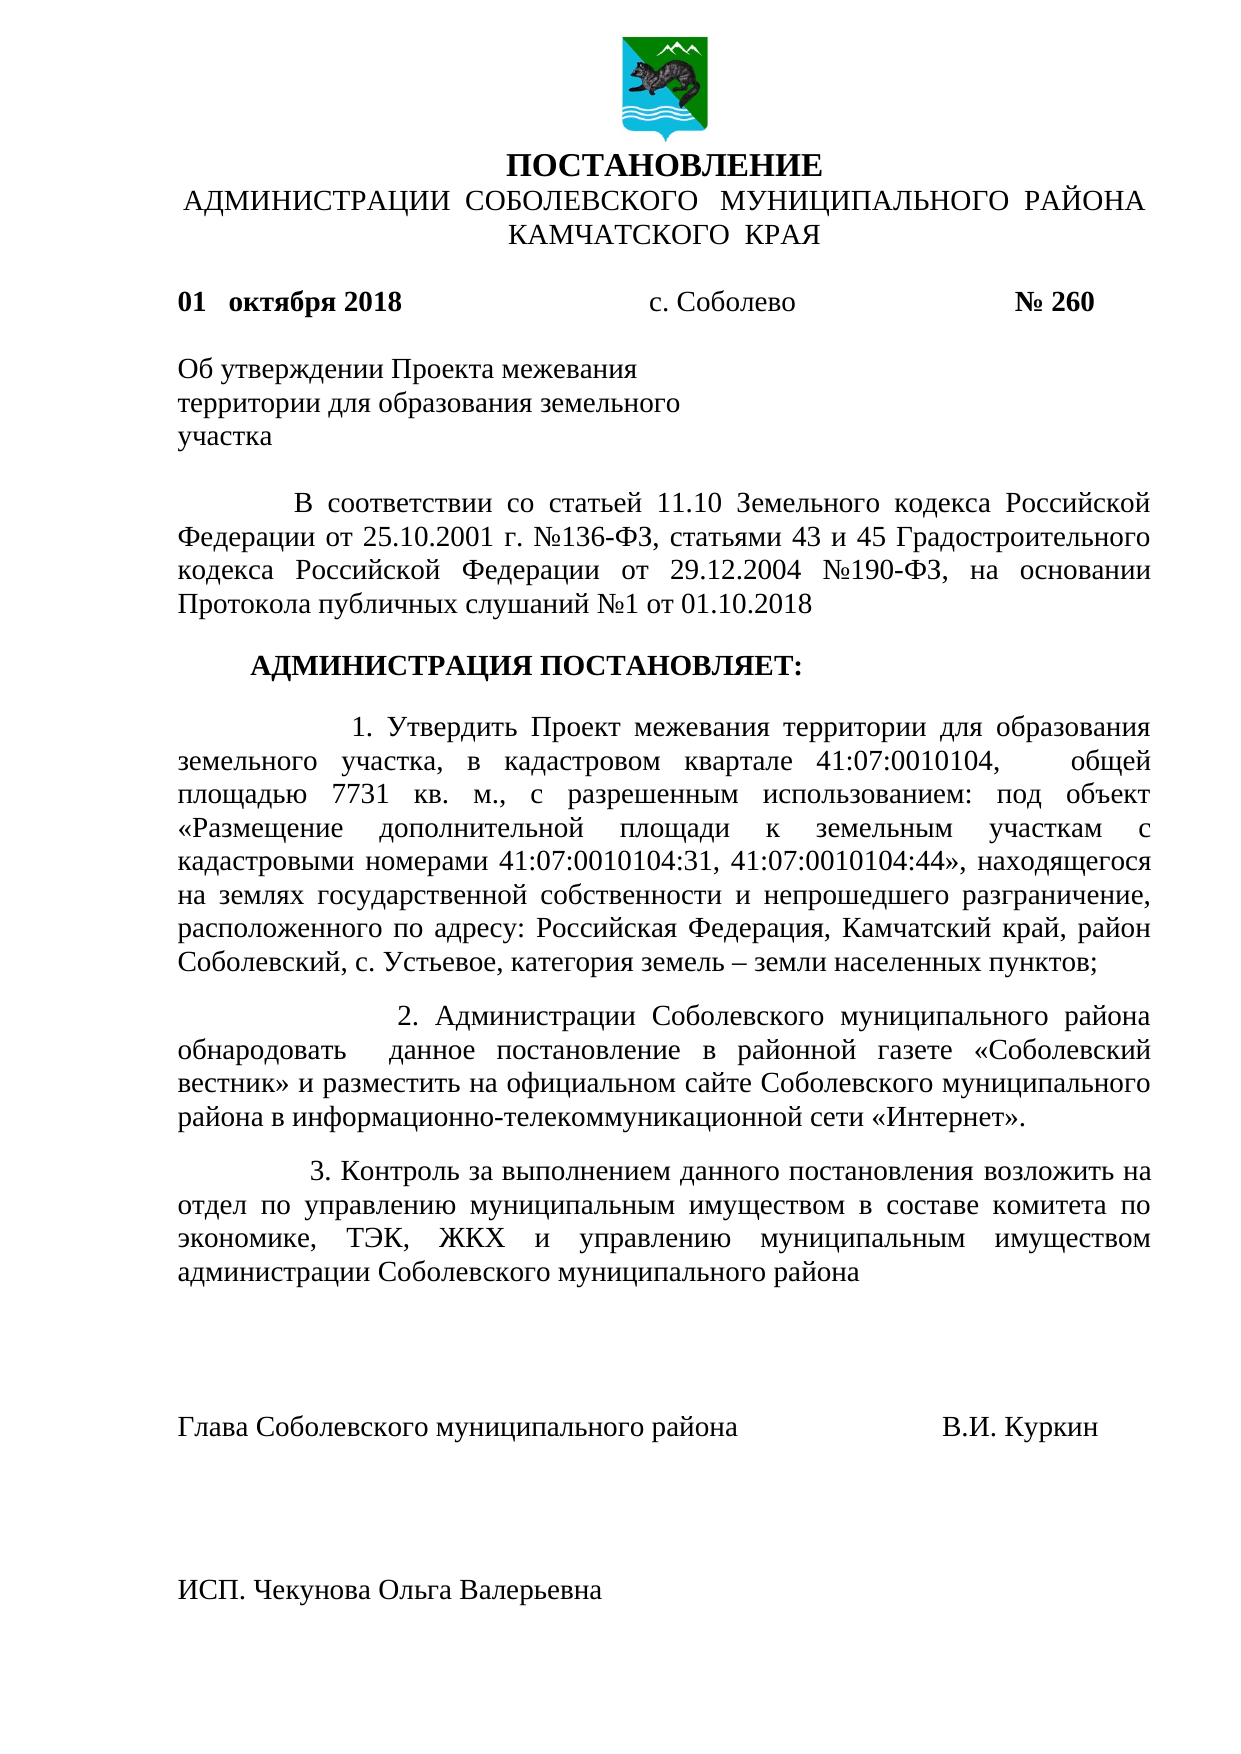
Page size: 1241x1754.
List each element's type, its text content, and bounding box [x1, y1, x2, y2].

text 01 октября 2018 с. Соболево № 260 [177, 284, 1152, 318]
text АДМИНИСТРАЦИИ СОБОЛЕВСКОГО МУНИЦИПАЛЬНОГО РАЙОНА КАМЧАТСКОГО КРАЯ [177, 183, 1152, 251]
text ИСП. Чекунова Ольга Валерьевна [177, 1572, 1152, 1605]
text Об утверждении Проекта межевания [177, 351, 1152, 385]
text ПОСТАНОВЛЕНИЕ [177, 145, 1152, 183]
text В соответствии со статьей 11.10 Земельного кодекса Российской Федерации от 25.10.2001 г. №136-ФЗ, статьями 43 и 45 Градостроительного кодекса Российской Федерации от 29.12.2004 №190-ФЗ, на основании Протокола публичных слушаний №1 от 01.10.2018 [177, 485, 1152, 619]
text 1. Утвердить Проект межевания территории для образования земельного участка, в кадастровом квартале 41:07:0010104, общей площадью 7731 кв. м., с разрешенным использованием: под объект «Размещение дополнительной площади к земельным участкам с кадастровыми номерами 41:07:0010104:31, 41:07:0010104:44», находящегося на землях государственной собственности и непрошедшего разграничение, расположенного по адресу: Российская Федерация, Камчатский край, район Соболевский, с. Устьевое, категория земель – земли населенных пунктов; [177, 709, 1152, 977]
text участка [177, 418, 1152, 452]
text 3. Контроль за выполнением данного постановления возложить на отдел по управлению муниципальным имуществом в составе комитета по экономике, ТЭК, ЖКХ и управлению муниципальным имуществом администрации Соболевского муниципального района [177, 1153, 1152, 1287]
text территории для образования земельного [177, 385, 1152, 418]
text 2. Администрации Соболевского муниципального района обнародовать данное постановление в районной газете «Соболевский вестник» и разместить на официальном сайте Соболевского муниципального района в информационно-телекоммуникационной сети «Интернет». [177, 998, 1152, 1132]
picture [617, 29, 712, 146]
text Глава Соболевского муниципального района В.И. Куркин [177, 1409, 1152, 1442]
text АДМИНИСТРАЦИЯ ПОСТАНОВЛЯЕТ: [177, 648, 1152, 681]
